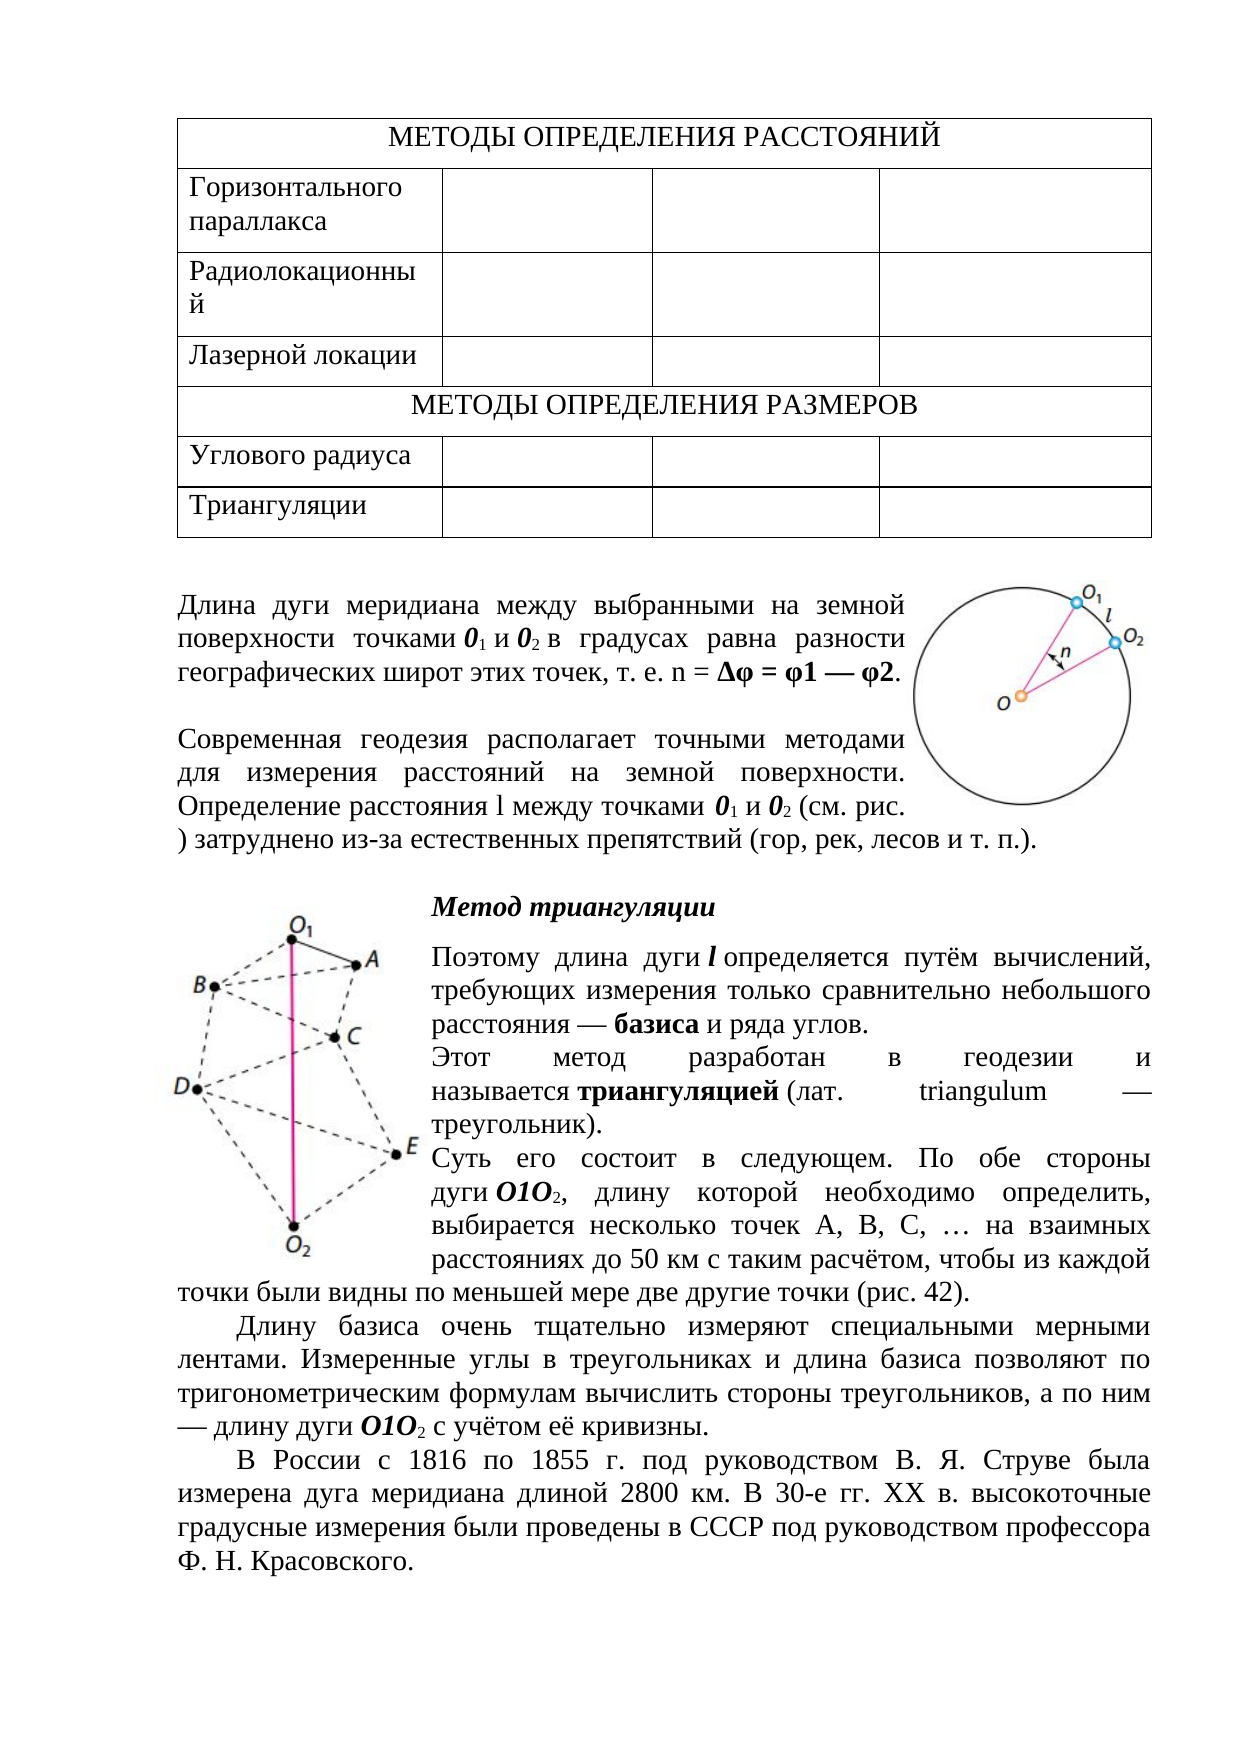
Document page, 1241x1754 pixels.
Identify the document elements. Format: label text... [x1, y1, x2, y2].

table_cell [653, 253, 879, 336]
table_cell [880, 488, 1151, 537]
table_cell МЕТОДЫ ОПРЕДЕЛЕНИЯ РАЗМЕРОВ [178, 387, 1151, 436]
table_cell [443, 437, 652, 486]
table_cell Триангуляции [178, 488, 442, 537]
table_cell [443, 253, 652, 336]
picture [905, 687, 1151, 721]
table_cell Радиолокационный [178, 253, 442, 336]
text Длину базиса очень тщательно измеряют специальными мерными лентами. Измеренные углы в треугольниках и длина базиса позволяют по тригонометрическим формулам вычислить стороны треугольников, а по ним — длину дуги O1О2 с учётом её кривизны. [177, 1308, 1152, 1442]
table_cell [880, 169, 1151, 252]
text В России с 1816 по 1855 г. под руководством В. Я. Струве была измерена дуга меридиана длиной 2800 км. В 30-е гг. ХХ в. высокоточные градусные измерения были проведены в СССР под руководством профессора Ф. Н. Красовского. [177, 1442, 1152, 1576]
table_cell МЕТОДЫ ОПРЕДЕЛЕНИЯ РАССТОЯНИЙ [178, 119, 1151, 168]
text Поэтому длина дуги l определяется путём вычислений, требующих измерения только сравнительно небольшого расстояния — базиса и ряда углов. [177, 939, 1152, 1039]
text Длина дуги меридиана между выбранными на земной поверхности точками 01 и 02 в градусах равна разности географических широт этих точек, т. е. n = Δφ = φ1 — φ2. [177, 587, 1152, 687]
table_cell [653, 437, 879, 486]
text Этот метод разработан в геодезии и называется триангуляцией (лат. triangulum — треугольник). [177, 1039, 1152, 1140]
picture [154, 906, 432, 1264]
table_cell [443, 337, 652, 386]
text Современная геодезия располагает точными методами для измерения расстояний на земной поверхности. Определение расстояния l между точками 01 и 02 (см. рис. ) затруднено из-за естественных препятствий (гор, рек, лесов и т. п.). [177, 721, 1152, 855]
table_cell [880, 337, 1151, 386]
text Метод триангуляции [177, 889, 1152, 922]
text Суть его состоит в следующем. По обе стороны дуги O1О2, длину которой необходимо определить, выбирается несколько точек А, В, С, … на взаимных расстояниях до 50 км с таким расчётом, чтобы из каждой точки были видны по меньшей мере две другие точки (рис. 42). [177, 1140, 1152, 1308]
picture [905, 580, 1151, 587]
table_cell [443, 169, 652, 252]
table_cell [653, 337, 879, 386]
table_cell [880, 437, 1151, 486]
table_cell [653, 488, 879, 537]
table_cell [880, 253, 1151, 336]
table_cell Лазерной локации [178, 337, 442, 386]
table_cell [443, 488, 652, 537]
table_cell [653, 169, 879, 252]
table_cell Горизонтального параллакса [178, 169, 442, 252]
table_cell Углового радиуса [178, 437, 442, 486]
